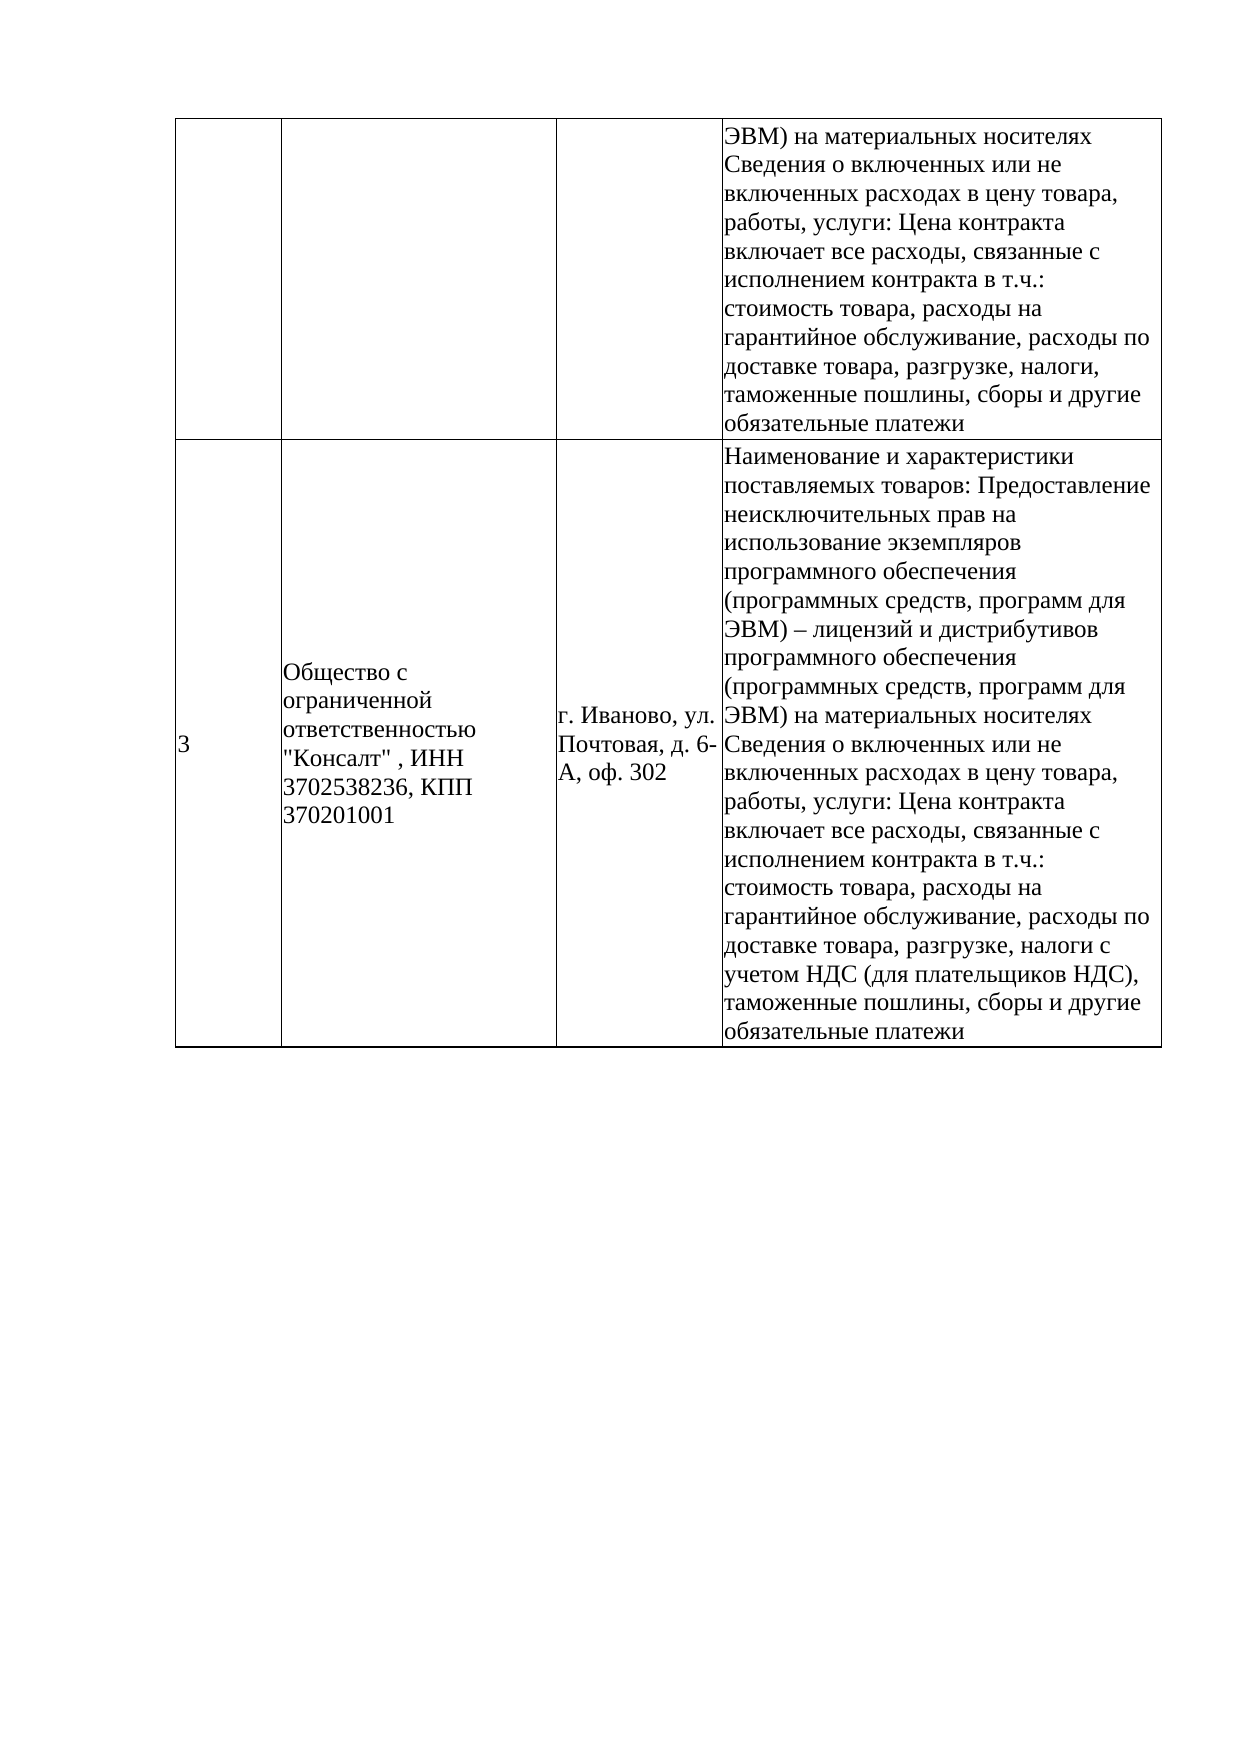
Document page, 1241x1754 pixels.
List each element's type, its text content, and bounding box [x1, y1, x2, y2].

table_cell 3 [176, 440, 281, 1046]
table_cell г. Иваново, ул. Почтовая, д. 6-А, оф. 302 [557, 440, 722, 1046]
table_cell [282, 119, 556, 438]
table_cell Наименование и характеристики поставляемых товаров: Предоставление неисключительных прав на использование экземпляров программного обеспечения (программных средств, программ для ЭВМ) – лицензий и дистрибутивов программного обеспечения (программных средств, программ для ЭВМ) на материальных носителях Сведения о включенных или не включенных расходах в цену товара, работы, услуги: Цена контракта включает все расходы, связанные с исполнением контракта в т.ч.: стоимость товара, расходы на гарантийное обслуживание, расходы по доставке товара, разгрузке, налоги с учетом НДС (для плательщиков НДС), таможенные пошлины, сборы и другие обязательные платежи [723, 440, 1161, 1046]
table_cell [557, 119, 722, 438]
table_cell 2 [176, 119, 281, 438]
table_cell Общество с ограниченной ответственностью "Консалт" , ИНН 3702538236, КПП 370201001 [282, 440, 556, 1046]
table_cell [723, 119, 1161, 438]
